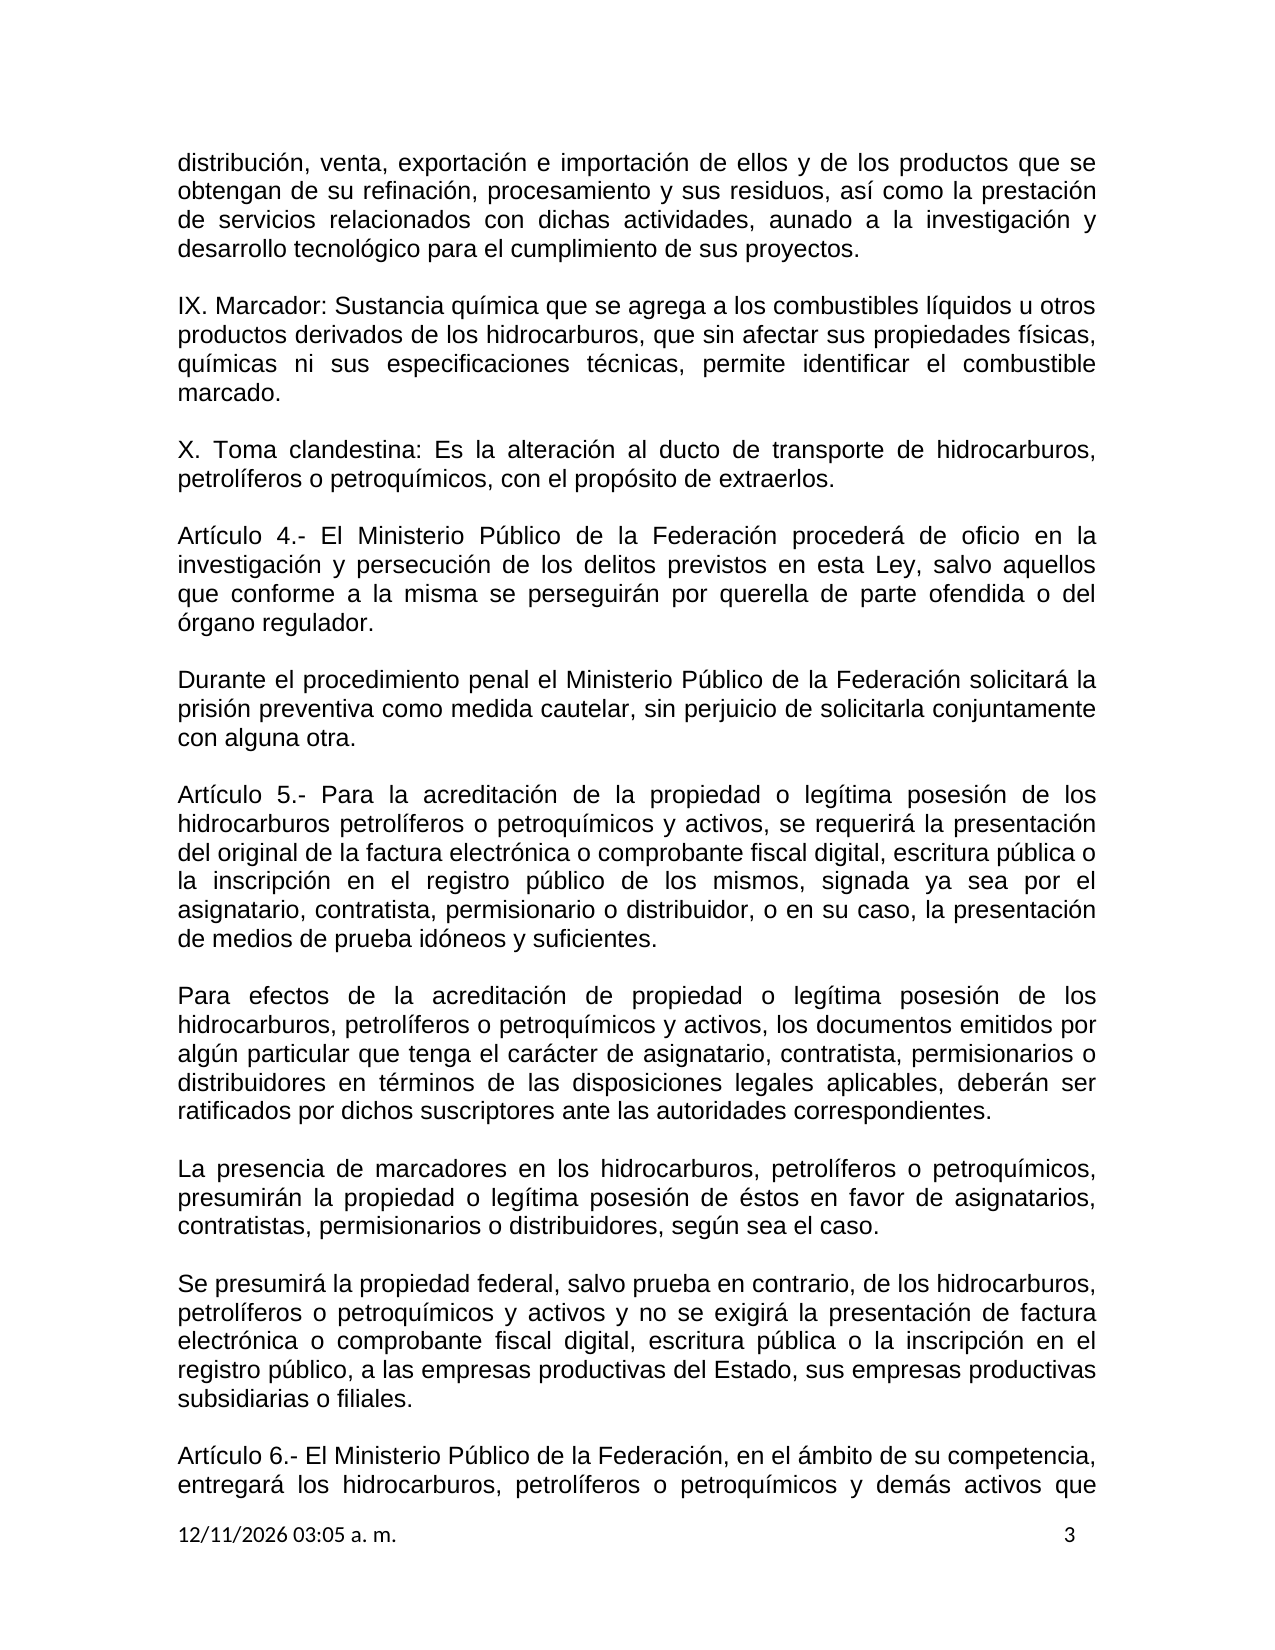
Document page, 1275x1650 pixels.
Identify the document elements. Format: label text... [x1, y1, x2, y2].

text X. Toma clandestina: Es la alteración al ducto de transporte de hidrocarburos, petrolíferos o petroquímicos, con el propósito de extraerlos. [177, 435, 1098, 493]
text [177, 148, 1098, 263]
text Se presumirá la propiedad federal, salvo prueba en contrario, de los hidrocarburos, petrolíferos o petroquímicos y activos y no se exigirá la presentación de factura electrónica o comprobante fiscal digital, escritura pública o la inscripción en el registro público, a las empresas productivas del Estado, sus empresas productivas subsidiarias o filiales. [177, 1269, 1098, 1413]
text Artículo 4.- El Ministerio Público de la Federación procederá de oficio en la investigación y persecución de los delitos previstos en esta Ley, salvo aquellos que conforme a la misma se perseguirán por querella de parte ofendida o del órgano regulador. [177, 521, 1098, 636]
text La presencia de marcadores en los hidrocarburos, petrolíferos o petroquímicos, presumirán la propiedad o legítima posesión de éstos en favor de asignatarios, contratistas, permisionarios o distribuidores, según sea el caso. [177, 1154, 1098, 1240]
text Artículo 5.- Para la acreditación de la propiedad o legítima posesión de los hidrocarburos petrolíferos o petroquímicos y activos, se requerirá la presentación del original de la factura electrónica o comprobante fiscal digital, escritura pública o la inscripción en el registro público de los mismos, signada ya sea por el asignatario, contratista, permisionario o distribuidor, o en su caso, la presentación de medios de prueba idóneos y suficientes. [177, 780, 1098, 953]
text IX. Marcador: Sustancia química que se agrega a los combustibles líquidos u otros productos derivados de los hidrocarburos, que sin afectar sus propiedades físicas, químicas ni sus especificaciones técnicas, permite identificar el combustible marcado. [177, 291, 1098, 406]
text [177, 1441, 1098, 1499]
text Durante el procedimiento penal el Ministerio Público de la Federación solicitará la prisión preventiva como medida cautelar, sin perjuicio de solicitarla conjuntamente con alguna otra. [177, 665, 1098, 751]
text Para efectos de la acreditación de propiedad o legítima posesión de los hidrocarburos, petrolíferos o petroquímicos y activos, los documentos emitidos por algún particular que tenga el carácter de asignatario, contratista, permisionarios o distribuidores en términos de las disposiciones legales aplicables, deberán ser ratificados por dichos suscriptores ante las autoridades correspondientes. [177, 981, 1098, 1125]
